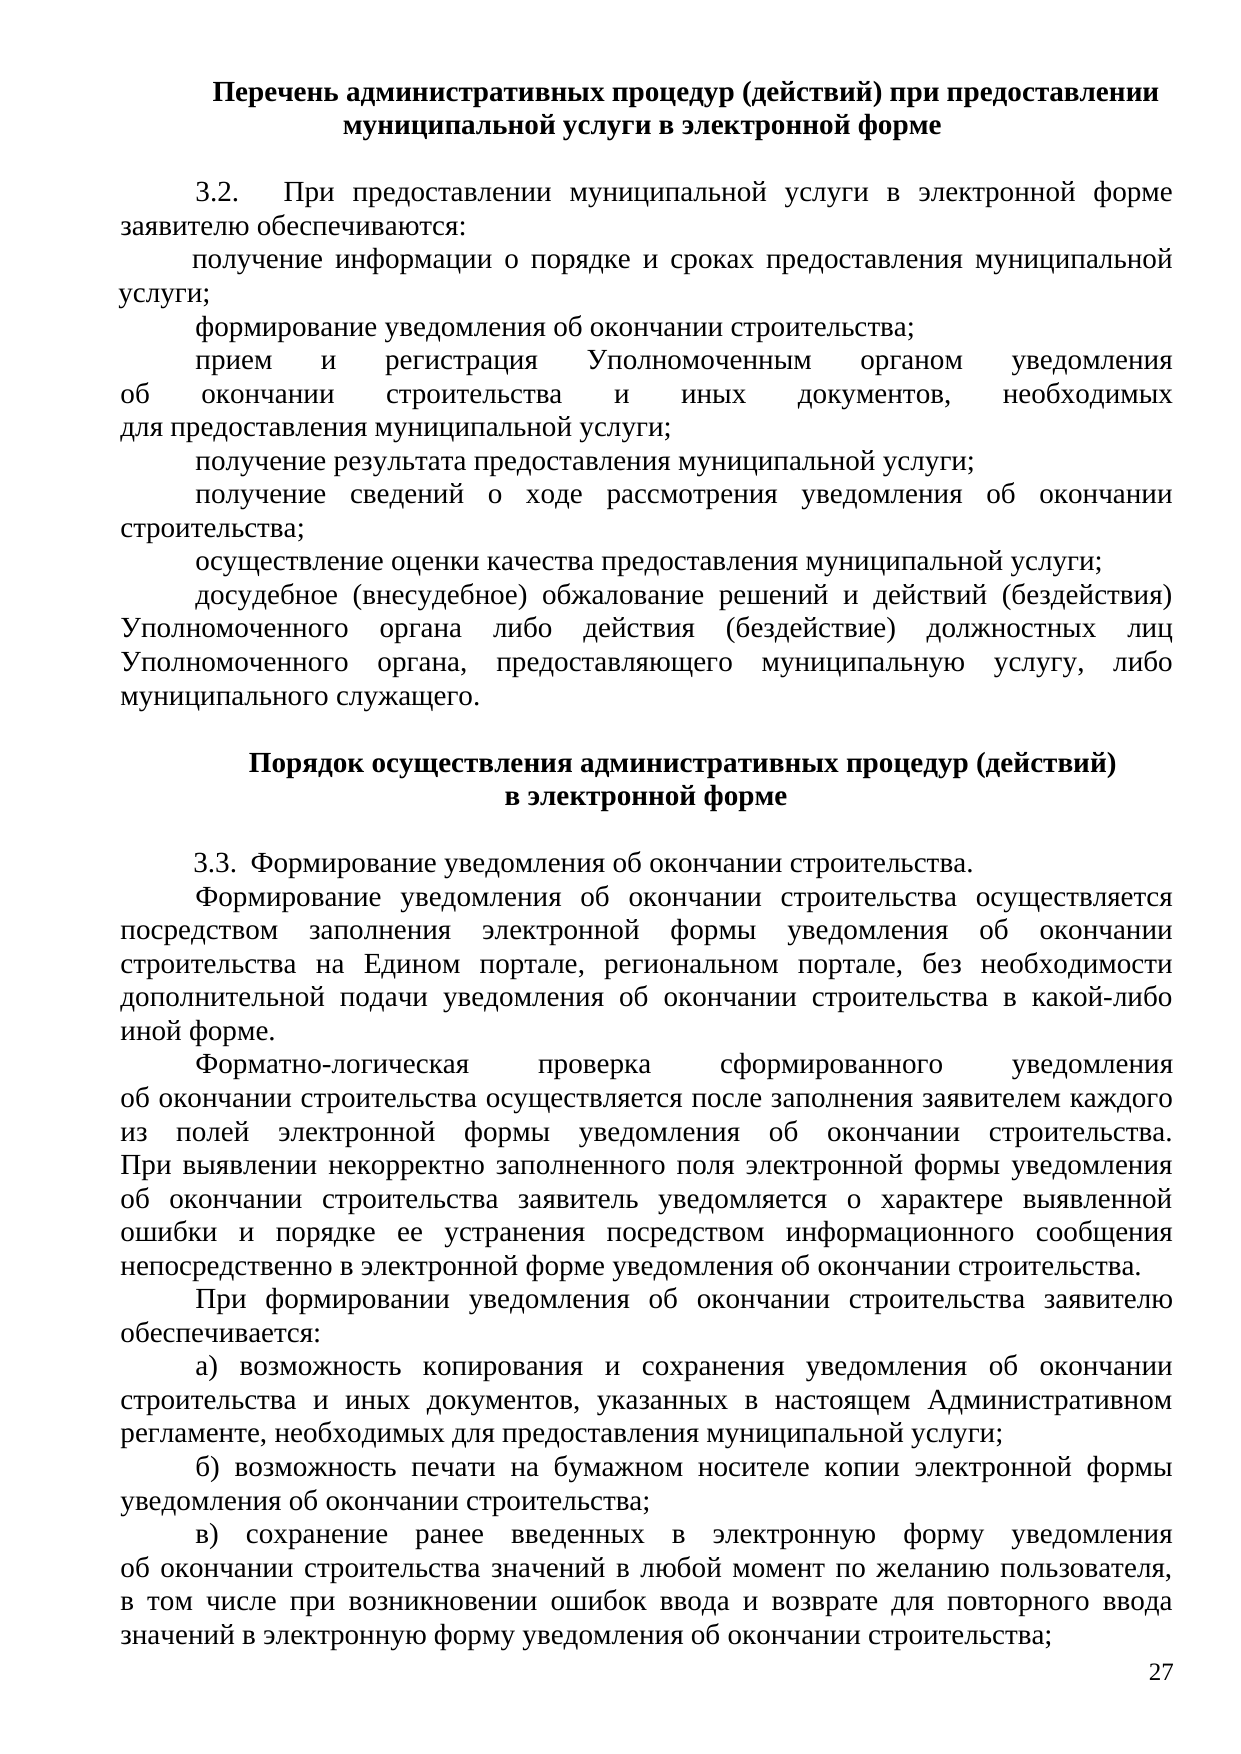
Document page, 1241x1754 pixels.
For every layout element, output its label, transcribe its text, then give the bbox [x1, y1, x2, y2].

text осуществление оценки качества предоставления муниципальной услуги; [120, 543, 1173, 577]
text получение результата предоставления муниципальной услуги; [120, 443, 1173, 476]
text Форматно-логическая проверка сформированного уведомления об окончании строительства осуществляется после заполнения заявителем каждого из полей электронной формы уведомления об окончании строительства. При выявлении некорректно заполненного поля электронной формы уведомления об окончании строительства заявитель уведомляется о характере выявленной ошибки и порядке ее устранения посредством информационного сообщения непосредственно в электронной форме уведомления об окончании строительства. [120, 1047, 1173, 1281]
text Порядок осуществления административных процедур (действий) в электронной форме [118, 745, 1173, 812]
text Перечень административных процедур (действий) при предоставлении муниципальной услуги в электронной форме [118, 74, 1166, 141]
text получение информации о порядке и сроках предоставления муниципальной услуги; [118, 242, 1174, 309]
text прием и регистрация Уполномоченным органом уведомления об окончании строительства и иных документов, необходимых для предоставления муниципальной услуги; [120, 342, 1173, 443]
text а) возможность копирования и сохранения уведомления об окончании строительства и иных документов, указанных в настоящем Административном регламенте, необходимых для предоставления муниципальной услуги; [120, 1348, 1173, 1449]
list Формирование уведомления об окончании строительства. [193, 845, 1173, 879]
text Формирование уведомления об окончании строительства осуществляется посредством заполнения электронной формы уведомления об окончании строительства на Едином портале, региональном портале, без необходимости дополнительной подачи уведомления об окончании строительства в какой-либо иной форме. [120, 879, 1173, 1047]
text в) сохранение ранее введенных в электронную форму уведомления об окончании строительства значений в любой момент по желанию пользователя, в том числе при возникновении ошибок ввода и возврате для повторного ввода значений в электронную форму уведомления об окончании строительства; [120, 1516, 1173, 1650]
text досудебное (внесудебное) обжалование решений и действий (бездействия) Уполномоченного органа либо действия (бездействие) должностных лиц Уполномоченного органа, предоставляющего муниципальную услугу, либо муниципального служащего. [120, 577, 1173, 711]
text При формировании уведомления об окончании строительства заявителю обеспечивается: [120, 1281, 1173, 1348]
text б) возможность печати на бумажном носителе копии электронной формы уведомления об окончании строительства; [120, 1449, 1173, 1516]
text получение сведений о ходе рассмотрения уведомления об окончании строительства; [120, 476, 1173, 543]
list При предоставлении муниципальной услуги в электронной форме заявителю обеспечиваются: [120, 174, 1174, 242]
text формирование уведомления об окончании строительства; [120, 309, 1173, 342]
